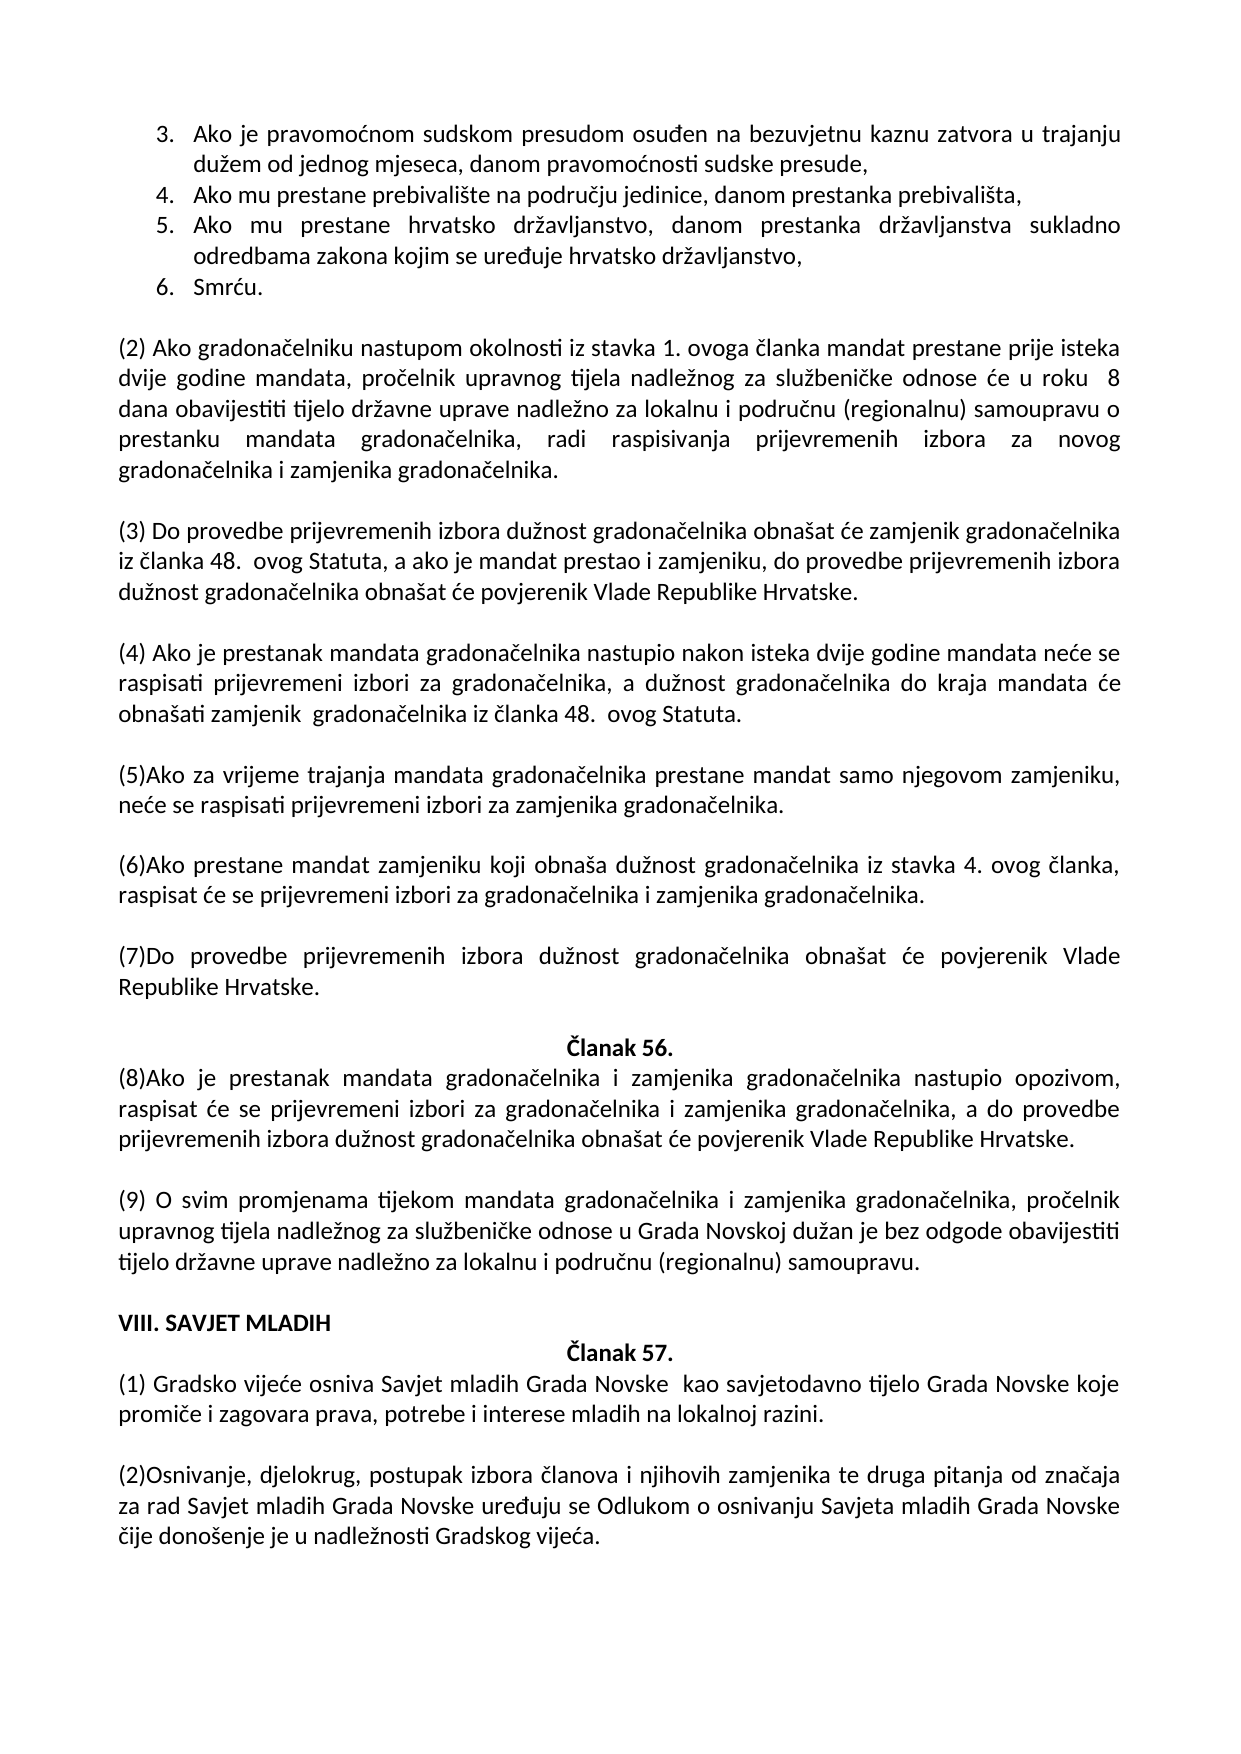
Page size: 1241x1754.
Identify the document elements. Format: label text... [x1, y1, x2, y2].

text (7)Do provedbe prijevremenih izbora dužnost gradonačelnika obnašat će povjerenik Vlade Republike Hrvatske. [118, 940, 1122, 1001]
text (4) Ako je prestanak mandata gradonačelnika nastupio nakon isteka dvije godine mandata neće se raspisati prijevremeni izbori za gradonačelnika, a dužnost gradonačelnika do kraja mandata će obnašati zamjenik gradonačelnika iz članka 48. ovog Statuta. [118, 637, 1122, 728]
list Ako mu prestane hrvatsko državljanstvo, danom prestanka državljanstva sukladno odredbama zakona kojim se uređuje hrvatsko državljanstvo, [156, 210, 1122, 271]
text (2)Osnivanje, djelokrug, postupak izbora članova i njihovih zamjenika te druga pitanja od značaja za rad Savjet mladih Grada Novske uređuju se Odlukom o osnivanju Savjeta mladih Grada Novske čije donošenje je u nadležnosti Gradskog vijeća. [118, 1459, 1122, 1551]
text (6)Ako prestane mandat zamjeniku koji obnaša dužnost gradonačelnika iz stavka 4. ovog članka, raspisat će se prijevremeni izbori za gradonačelnika i zamjenika gradonačelnika. [118, 849, 1122, 910]
list Ako je pravomoćnom sudskom presudom osuđen na bezuvjetnu kaznu zatvora u trajanju dužem od jednog mjeseca, danom pravomoćnosti sudske presude, [156, 118, 1122, 179]
list Smrću. [156, 271, 1122, 301]
text Članak 57. [118, 1337, 1122, 1368]
text (2) Ako gradonačelniku nastupom okolnosti iz stavka 1. ovoga članka mandat prestane prije isteka dvije godine mandata, pročelnik upravnog tijela nadležnog za službeničke odnose će u roku 8 dana obavijestiti tijelo državne uprave nadležno za lokalnu i područnu (regionalnu) samoupravu o prestanku mandata gradonačelnika, radi raspisivanja prijevremenih izbora za novog gradonačelnika i zamjenika gradonačelnika. [118, 332, 1122, 484]
text (5)Ako za vrijeme trajanja mandata gradonačelnika prestane mandat samo njegovom zamjeniku, neće se raspisati prijevremeni izbori za zamjenika gradonačelnika. [118, 759, 1122, 820]
text (8)Ako je prestanak mandata gradonačelnika i zamjenika gradonačelnika nastupio opozivom, raspisat će se prijevremeni izbori za gradonačelnika i zamjenika gradonačelnika, a do provedbe prijevremenih izbora dužnost gradonačelnika obnašat će povjerenik Vlade Republike Hrvatske. [118, 1062, 1122, 1154]
text (9) O svim promjenama tijekom mandata gradonačelnika i zamjenika gradonačelnika, pročelnik upravnog tijela nadležnog za službeničke odnose u Grada Novskoj dužan je bez odgode obavijestiti tijelo državne uprave nadležno za lokalnu i područnu (regionalnu) samoupravu. [118, 1184, 1122, 1276]
text (3) Do provedbe prijevremenih izbora dužnost gradonačelnika obnašat će zamjenik gradonačelnika iz članka 48. ovog Statuta, a ako je mandat prestao i zamjeniku, do provedbe prijevremenih izbora dužnost gradonačelnika obnašat će povjerenik Vlade Republike Hrvatske. [118, 515, 1122, 606]
text VIII. SAVJET MLADIH [118, 1307, 1122, 1337]
text (1) Gradsko vijeće osniva Savjet mladih Grada Novske kao savjetodavno tijelo Grada Novske koje promiče i zagovara prava, potrebe i interese mladih na lokalnoj razini. [118, 1368, 1122, 1429]
text Članak 56. [118, 1032, 1122, 1062]
list Ako mu prestane prebivalište na području jedinice, danom prestanka prebivališta, [156, 179, 1122, 210]
